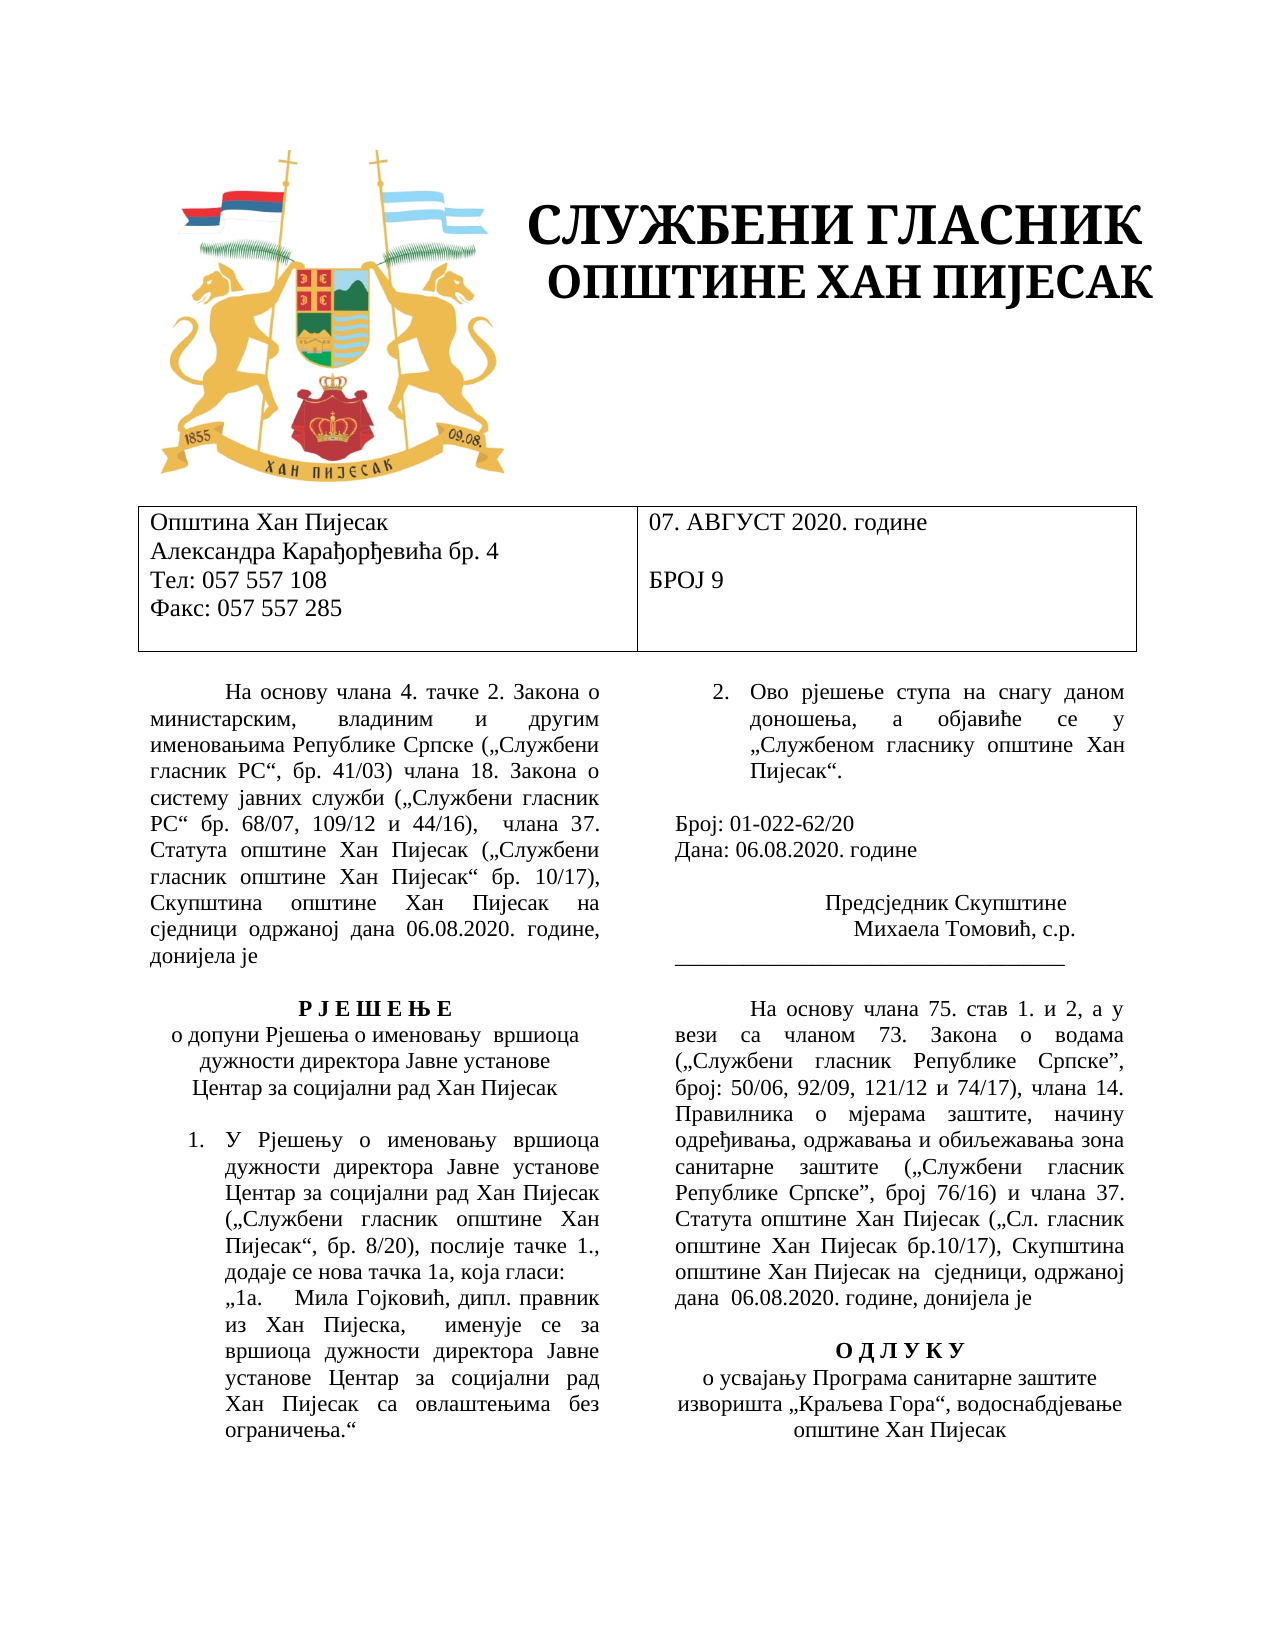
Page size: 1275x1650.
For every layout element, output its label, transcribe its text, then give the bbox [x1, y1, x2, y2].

list У Рјешењу о именовању вршиоца дужности директора Јавне установе Центар за социјални рад Хан Пијесак („Службени гласник општине Хан Пијесак“, бр. 8/20), послије тачке 1., додаје се нова тачка 1а, која гласи: [187, 1126, 600, 1284]
list Ово рјешење ступа на снагу даном доношења, а објавиће се у „Службеном гласнику општине Хан Пијесак“. [712, 678, 1125, 784]
text о допуни Рјешења о именовању вршиоца дужности директора Јавне установе [150, 1021, 600, 1074]
text Р Ј Е Ш Е Њ Е [150, 994, 600, 1021]
text На основу члана 4. тачкe 2. Закона о министарским, владиним и другим именовањима Републике Српске („Службени гласник РС“, бр. 41/03) члана 18. Закона о систему јавних служби („Службени гласник РС“ бр. 68/07, 109/12 и 44/16), члана 37. Статута општине Хан Пијесак („Службени гласник општине Хан Пијесак“ бр. 10/17), Скупштина општине Хан Пијесак на сједници одржаној дана 06.08.2020. године, донијела је [150, 678, 600, 968]
table_header 07. АВГУСТ 2020. године БРОЈ 9 [638, 507, 1136, 651]
table_header Општина Хан Пијесак Александра Карађорђевића бр. 4 Тел: 057 557 108 Факс: 057 557 285 [139, 507, 637, 651]
text Михаела Томовић, с.р. [675, 916, 1125, 942]
text о усвајању Програма санитарне заштите изворишта „Краљева Гора“, водоснабдјевање општине Хан Пијесак [675, 1363, 1125, 1443]
text „1а. Мила Гојковић, дипл. правник из Хан Пијеска, именује се за вршиоца дужности директора Јавне установе Центар за социјални рад Хан Пијесак са овлаштењима без ограничења.“ [225, 1284, 600, 1443]
picture [160, 150, 505, 482]
text Број: 01-022-62/20 [675, 810, 1125, 836]
text О Д Л У К У [675, 1337, 1125, 1363]
text Дана: 06.08.2020. године [675, 836, 1125, 863]
text Центар за социјални рад Хан Пијесак [150, 1074, 600, 1100]
text Предсједник Скупштине [675, 889, 1125, 916]
text На основу члана 75. став 1. и 2, а у вези са чланом 73. Закона о водама („Службени гласник Републике Српске”, број: 50/06, 92/09, 121/12 и 74/17), члана 14. Правилника о мјерама заштите, начину одређивања, одржавања и обиљежавања зона санитарне заштите („Службени гласник Републике Српске”, број 76/16) и члана 37. Статута општине Хан Пијесак („Сл. гласник општине Хан Пијесак бр.10/17), Скупштина општине Хан Пијесак на сједници, одржаној дана 06.08.2020. године, донијела је [675, 994, 1125, 1311]
text __________________________________ [675, 942, 1125, 968]
